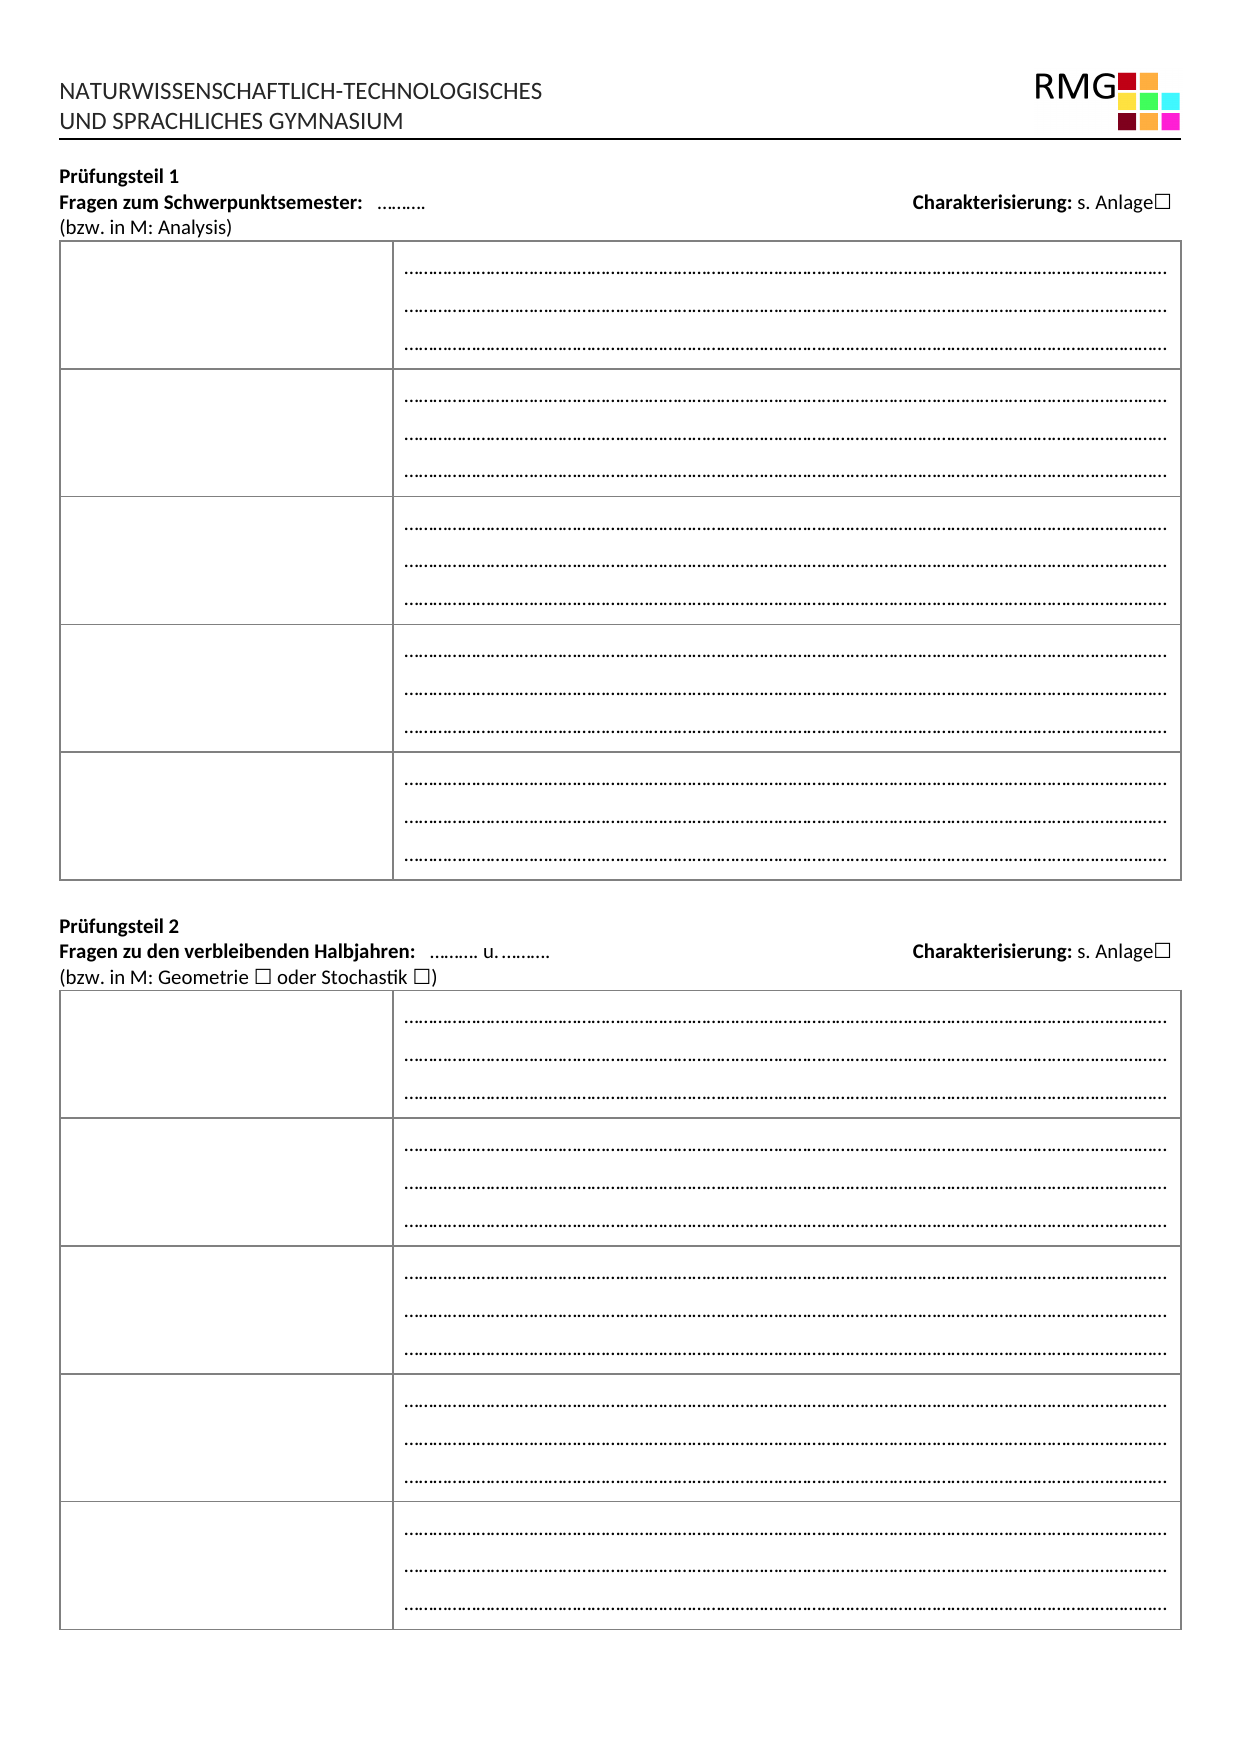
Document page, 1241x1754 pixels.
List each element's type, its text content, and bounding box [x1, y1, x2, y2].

table_cell [61, 1375, 392, 1501]
table_cell [61, 497, 392, 623]
table_cell …………………………………………………………………………………………………………………………………………… …………………………………………………………………………………………………………………………………………… …………………………………………………………………………………………………………………………………………… [394, 1247, 1180, 1373]
table_header …………………………………………………………………………………………………………………………………………… …………………………………………………………………………………………………………………………………………… …………………………………………………………………………………………………………………………………………… [394, 242, 1180, 368]
table_cell …………………………………………………………………………………………………………………………………………… …………………………………………………………………………………………………………………………………………… …………………………………………………………………………………………………………………………………………… [394, 497, 1180, 623]
table_cell [61, 1247, 392, 1373]
table_header [61, 242, 392, 368]
text (bzw. in M: Analysis) [59, 214, 1181, 240]
text Fragen zu den verbleibenden Halbjahren: ………. u. ………. Charakterisierung: s. Anlage [59, 939, 1181, 964]
text Fragen zum Schwerpunktsemester: ………. Charakterisierung: s. Anlage [59, 189, 1181, 214]
table_header …………………………………………………………………………………………………………………………………………… …………………………………………………………………………………………………………………………………………… …………………………………………………………………………………………………………………………………………… [394, 991, 1180, 1117]
table_header [61, 991, 392, 1117]
text (bzw. in M: Geometrie oder Stochastik ) [59, 964, 1181, 989]
table_cell …………………………………………………………………………………………………………………………………………… …………………………………………………………………………………………………………………………………………… …………………………………………………………………………………………………………………………………………… [394, 753, 1180, 879]
table_cell …………………………………………………………………………………………………………………………………………… …………………………………………………………………………………………………………………………………………… …………………………………………………………………………………………………………………………………………… [394, 370, 1180, 496]
picture [1033, 68, 1184, 135]
table_cell …………………………………………………………………………………………………………………………………………… …………………………………………………………………………………………………………………………………………… …………………………………………………………………………………………………………………………………………… [394, 625, 1180, 751]
table_cell …………………………………………………………………………………………………………………………………………… …………………………………………………………………………………………………………………………………………… …………………………………………………………………………………………………………………………………………… [394, 1502, 1180, 1628]
table_cell [61, 753, 392, 879]
table_cell [61, 625, 392, 751]
table_cell [61, 1119, 392, 1245]
table_cell [61, 370, 392, 496]
table_cell [61, 1502, 392, 1628]
text Prüfungsteil 2 [59, 913, 1181, 939]
text Prüfungsteil 1 [59, 164, 1181, 189]
table_cell …………………………………………………………………………………………………………………………………………… …………………………………………………………………………………………………………………………………………… …………………………………………………………………………………………………………………………………………… [394, 1119, 1180, 1245]
table_cell …………………………………………………………………………………………………………………………………………… …………………………………………………………………………………………………………………………………………… …………………………………………………………………………………………………………………………………………… [394, 1375, 1180, 1501]
